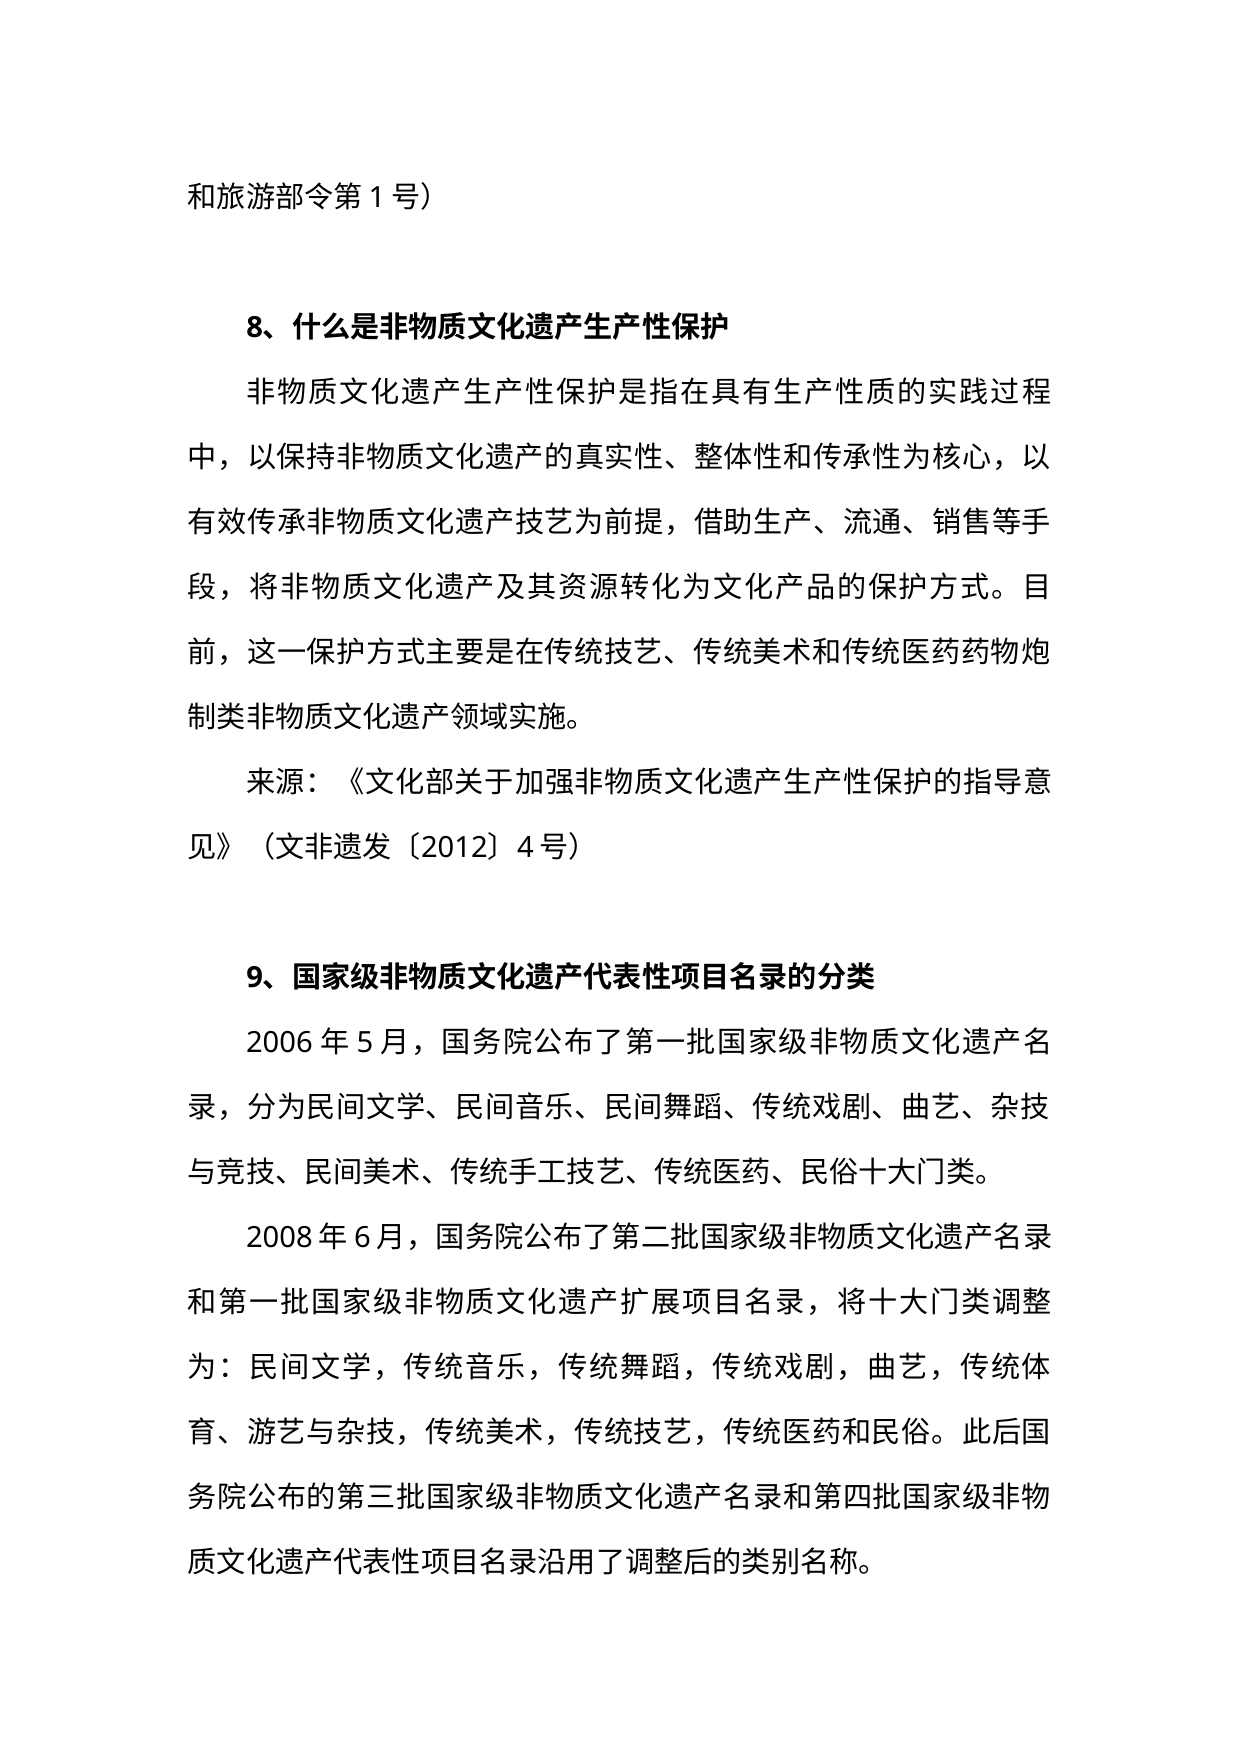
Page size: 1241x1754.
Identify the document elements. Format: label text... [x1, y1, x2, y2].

text 2008年6月，国务院公布了第二批国家级非物质文化遗产名录和第一批国家级非物质文化遗产扩展项目名录，将十大门类调整为：民间文学，传统音乐，传统舞蹈，传统戏剧，曲艺，传统体育、游艺与杂技，传统美术，传统技艺，传统医药和民俗。此后国务院公布的第三批国家级非物质文化遗产名录和第四批国家级非物质文化遗产代表性项目名录沿用了调整后的类别名称。 [187, 1202, 1053, 1592]
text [187, 162, 1053, 227]
text 9、国家级非物质文化遗产代表性项目名录的分类 [187, 942, 1053, 1007]
text 非物质文化遗产生产性保护是指在具有生产性质的实践过程中，以保持非物质文化遗产的真实性、整体性和传承性为核心，以有效传承非物质文化遗产技艺为前提，借助生产、流通、销售等手段，将非物质文化遗产及其资源转化为文化产品的保护方式。目前，这一保护方式主要是在传统技艺、传统美术和传统医药药物炮制类非物质文化遗产领域实施。 [187, 357, 1053, 747]
text 来源：《文化部关于加强非物质文化遗产生产性保护的指导意见》（文非遗发〔2012〕4号） [187, 747, 1053, 877]
text 2006年5月，国务院公布了第一批国家级非物质文化遗产名录，分为民间文学、民间音乐、民间舞蹈、传统戏剧、曲艺、杂技与竞技、民间美术、传统手工技艺、传统医药、民俗十大门类。 [187, 1007, 1053, 1202]
text 8、什么是非物质文化遗产生产性保护 [187, 292, 1053, 357]
